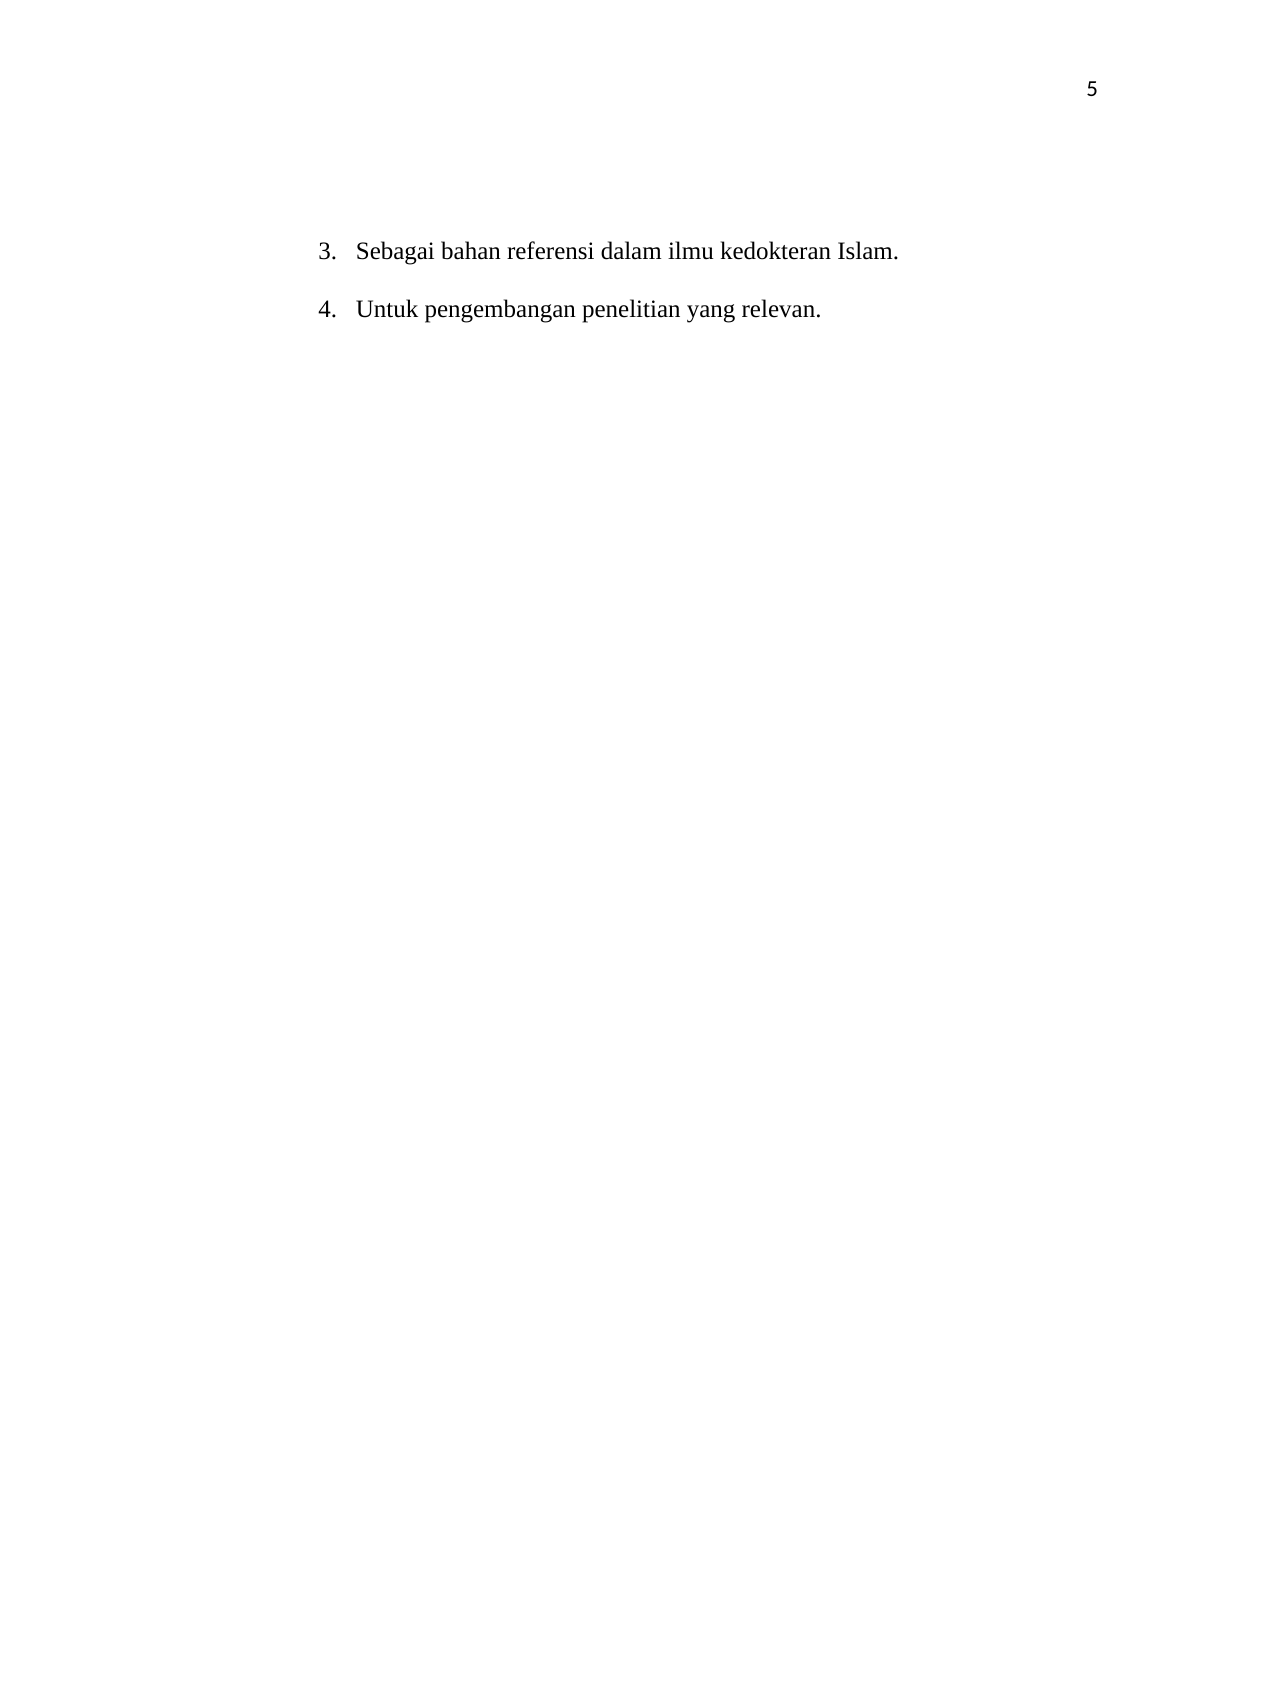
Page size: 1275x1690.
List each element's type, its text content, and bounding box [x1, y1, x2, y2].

list Sebagai bahan referensi dalam ilmu kedokteran Islam. [318, 236, 1098, 265]
list Untuk pengembangan penelitian yang relevan. [318, 294, 1098, 322]
